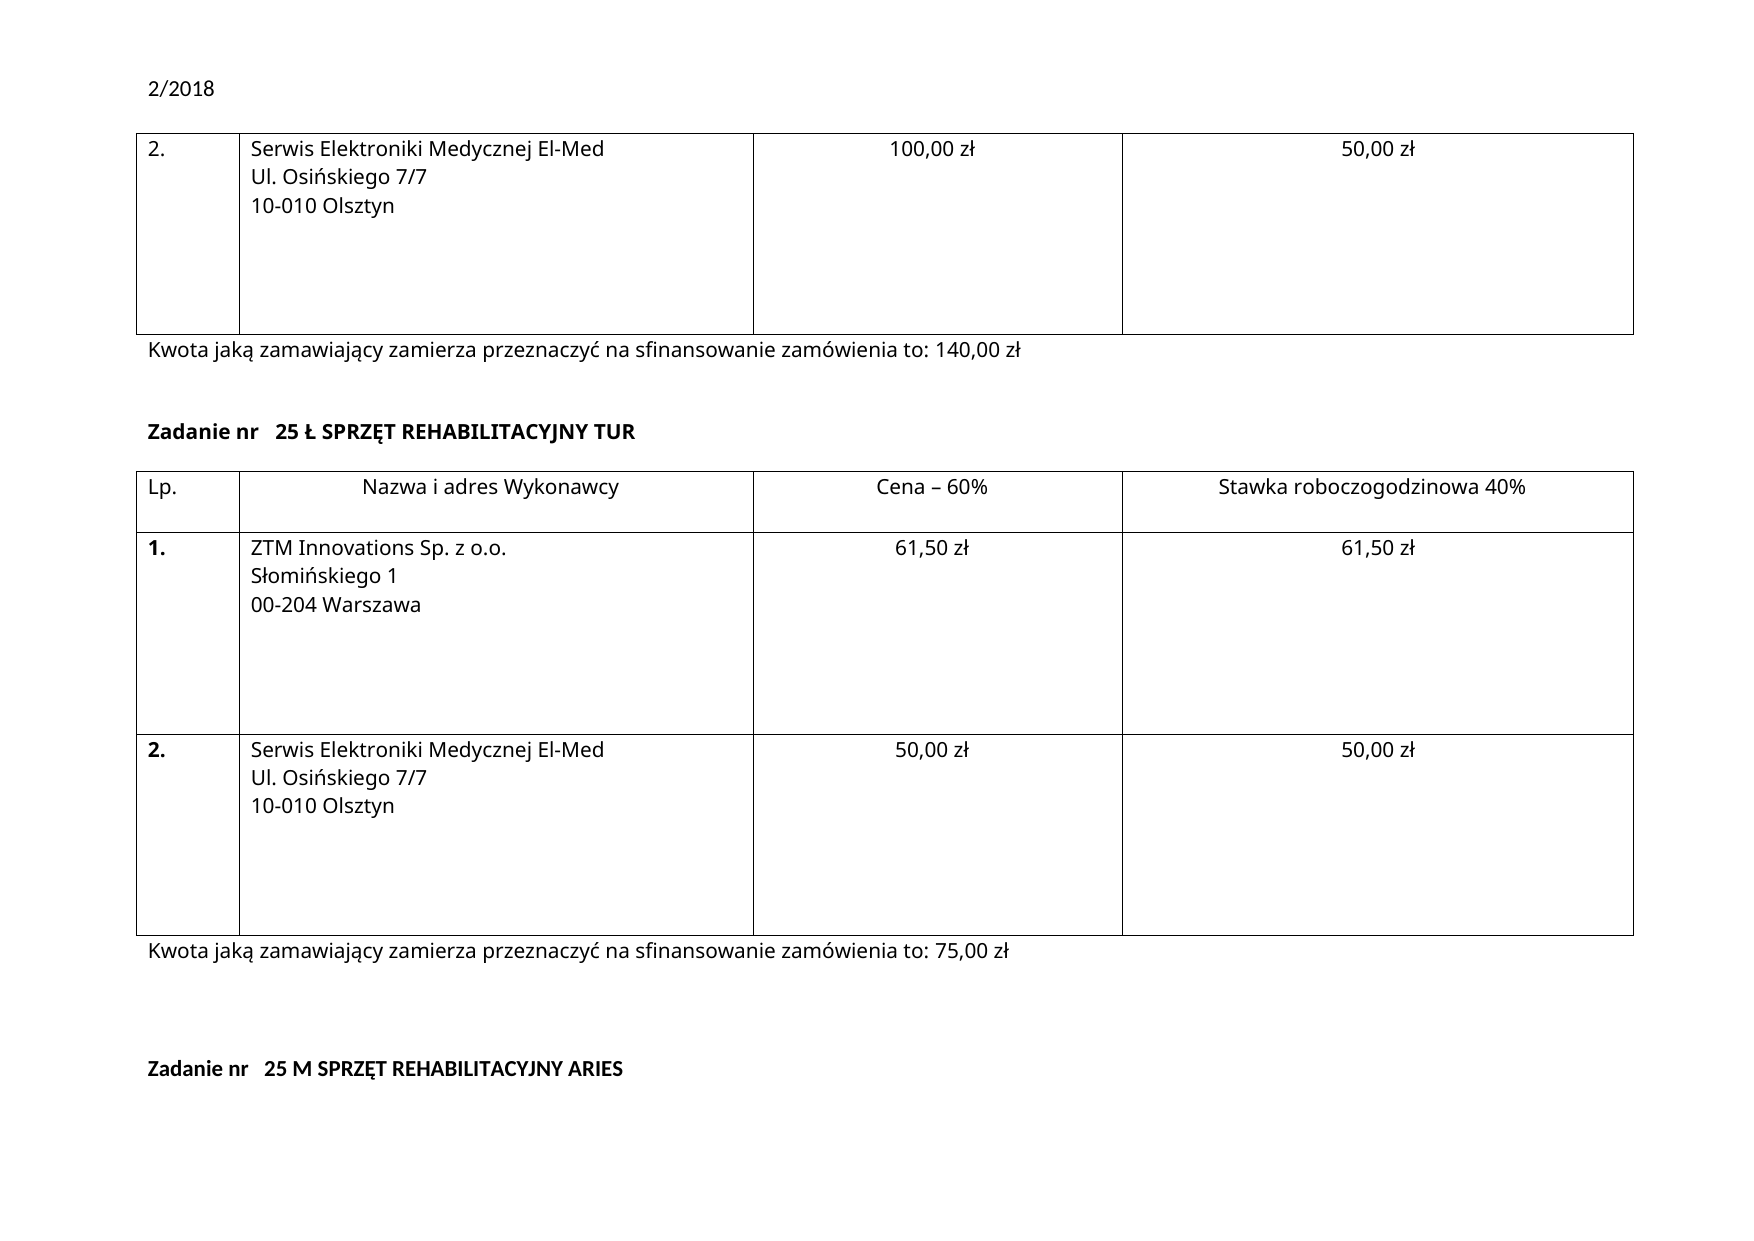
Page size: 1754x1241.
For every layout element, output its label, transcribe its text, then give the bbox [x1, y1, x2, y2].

table_cell ZTM Innovations Sp. z o.o. Słomińskiego 1 00-204 Warszawa [240, 533, 753, 734]
table_header Cena – 60% [754, 472, 1122, 532]
table_cell 50,00 zł [754, 735, 1122, 935]
text Kwota jaką zamawiający zamierza przeznaczyć na sfinansowanie zamówienia to: 75,00 zł [148, 936, 1595, 964]
table_cell Serwis Elektroniki Medycznej El-Med Ul. Osińskiego 7/7 10-010 Olsztyn [240, 735, 753, 935]
list Zadanie nr 25 Ł SPRZĘT REHABILITACYJNY TUR [148, 417, 1606, 446]
table_header Stawka roboczogodzinowa 40% [1123, 472, 1633, 532]
table_cell 61,50 zł [1123, 533, 1633, 734]
text Kwota jaką zamawiający zamierza przeznaczyć na sfinansowanie zamówienia to: 140,00 zł [148, 335, 1606, 364]
table_cell 1. [137, 533, 239, 734]
table_cell 2. [137, 134, 239, 334]
table_header Lp. [137, 472, 239, 532]
table_cell 61,50 zł [754, 533, 1122, 734]
table_cell 50,00 zł [1123, 735, 1633, 935]
table_cell Serwis Elektroniki Medycznej El-Med Ul. Osińskiego 7/7 10-010 Olsztyn [240, 134, 753, 334]
table_cell 100,00 zł [754, 134, 1122, 334]
table_header Nazwa i adres Wykonawcy [240, 472, 753, 532]
table_cell 50,00 zł [1123, 134, 1633, 334]
table_cell 2. [137, 735, 239, 935]
list Zadanie nr 25 M SPRZĘT REHABILITACYJNY ARIES [148, 1054, 1606, 1082]
